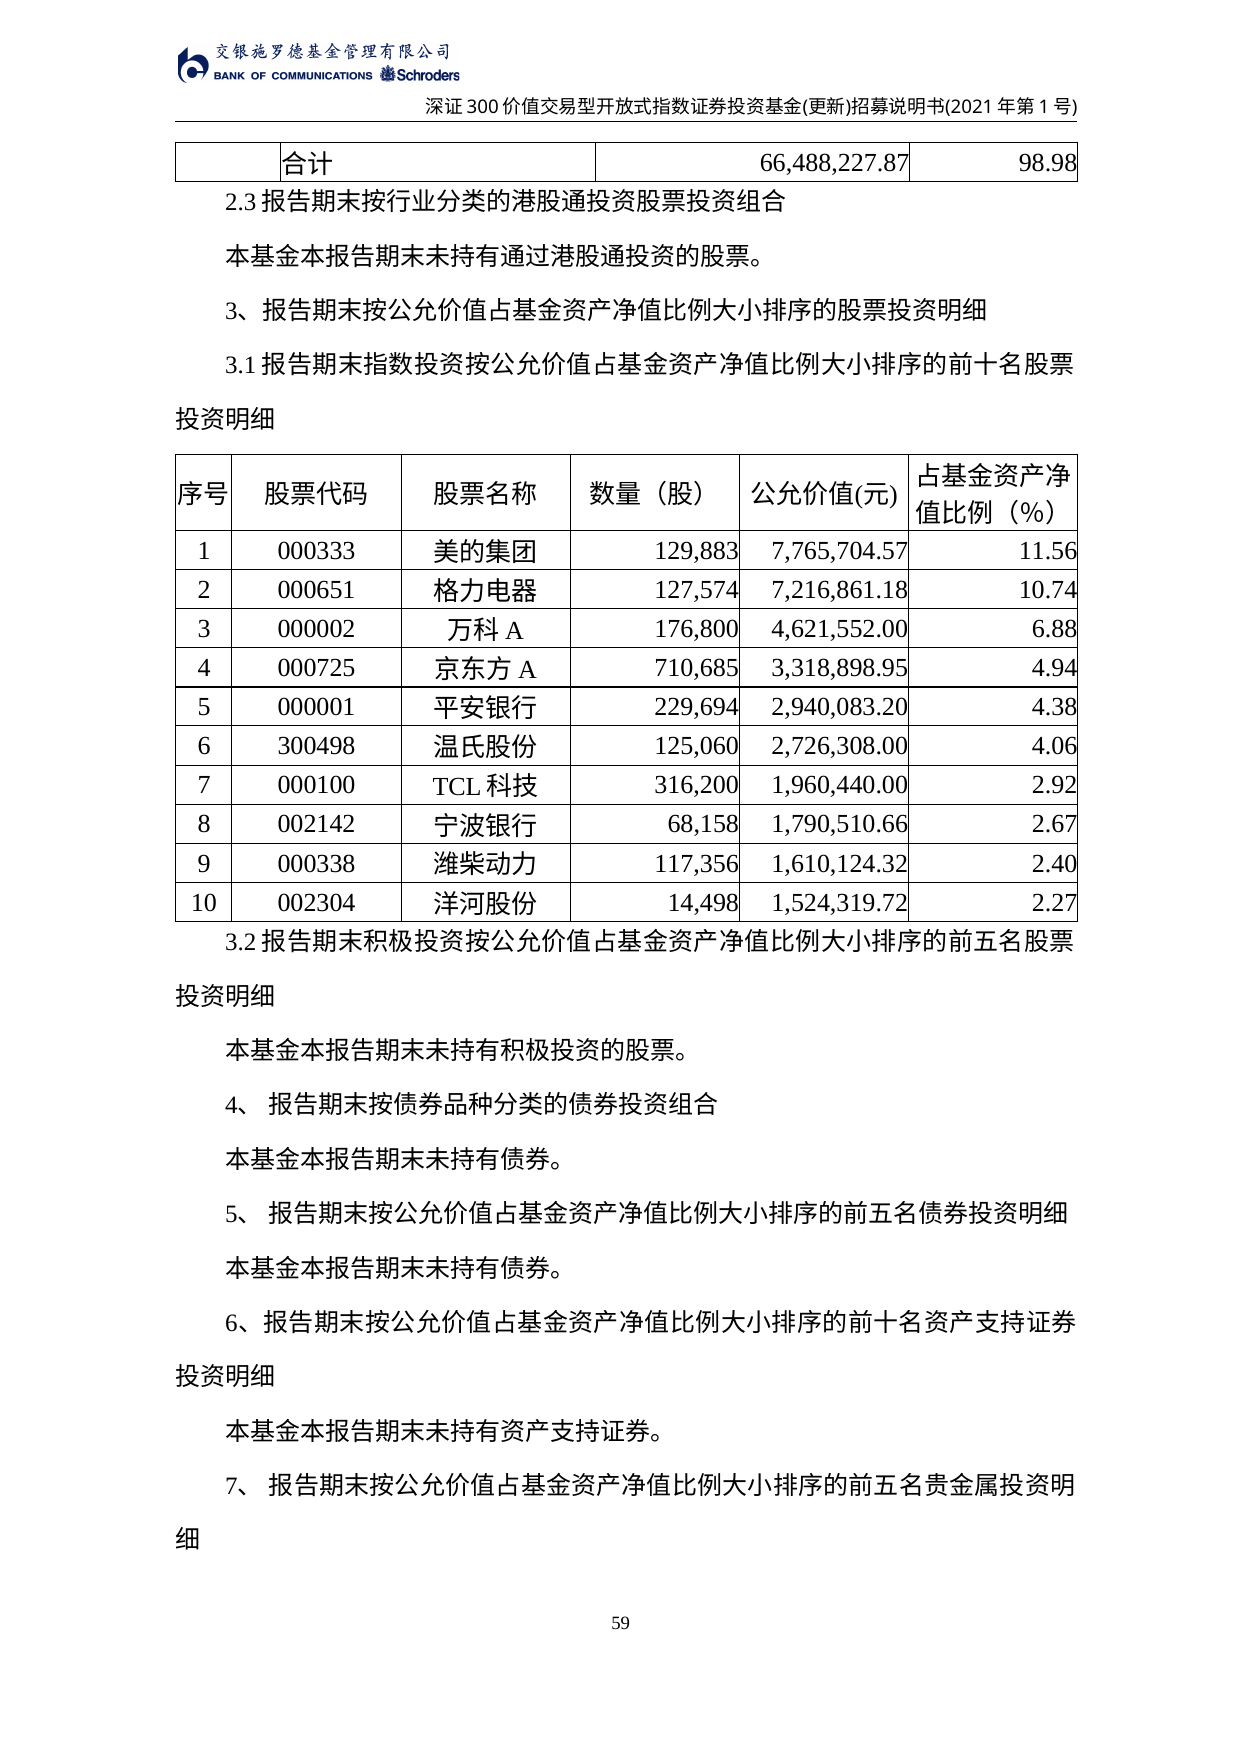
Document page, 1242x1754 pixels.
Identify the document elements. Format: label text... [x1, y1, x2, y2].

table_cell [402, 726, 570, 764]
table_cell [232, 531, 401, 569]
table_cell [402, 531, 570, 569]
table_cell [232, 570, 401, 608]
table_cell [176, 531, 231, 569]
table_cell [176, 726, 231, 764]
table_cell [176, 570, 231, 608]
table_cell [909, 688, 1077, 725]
text 3、报告期末按公允价值占基金资产净值比例大小排序的股票投资明细 [175, 291, 1077, 327]
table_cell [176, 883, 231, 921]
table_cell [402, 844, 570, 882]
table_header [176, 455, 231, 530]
text 3.1报告期末指数投资按公允价值占基金资产净值比例大小排序的前十名股票投资明细 [175, 345, 1077, 436]
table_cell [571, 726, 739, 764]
text 本基金本报告期末未持有债券。 [175, 1139, 1077, 1176]
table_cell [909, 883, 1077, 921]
text 3.2报告期末积极投资按公允价值占基金资产净值比例大小排序的前五名股票投资明细 [175, 922, 1077, 1012]
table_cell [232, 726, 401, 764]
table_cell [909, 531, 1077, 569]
picture [178, 43, 460, 83]
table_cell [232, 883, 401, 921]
text 本基金本报告期末未持有通过港股通投资的股票。 [175, 236, 1077, 272]
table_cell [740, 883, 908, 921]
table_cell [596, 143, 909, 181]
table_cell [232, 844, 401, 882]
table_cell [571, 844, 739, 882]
text 5、 报告期末按公允价值占基金资产净值比例大小排序的前五名债券投资明细 [175, 1194, 1077, 1230]
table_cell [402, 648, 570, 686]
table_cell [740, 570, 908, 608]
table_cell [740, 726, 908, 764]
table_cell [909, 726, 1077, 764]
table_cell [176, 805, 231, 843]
text 4、 报告期末按债券品种分类的债券投资组合 [175, 1085, 1077, 1121]
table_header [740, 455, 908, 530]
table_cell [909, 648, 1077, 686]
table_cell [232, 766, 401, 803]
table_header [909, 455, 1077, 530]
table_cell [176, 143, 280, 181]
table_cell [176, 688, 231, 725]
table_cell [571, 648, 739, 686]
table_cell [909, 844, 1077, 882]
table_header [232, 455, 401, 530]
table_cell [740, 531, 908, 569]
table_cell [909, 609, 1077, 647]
text 本基金本报告期末未持有债券。 [175, 1248, 1077, 1284]
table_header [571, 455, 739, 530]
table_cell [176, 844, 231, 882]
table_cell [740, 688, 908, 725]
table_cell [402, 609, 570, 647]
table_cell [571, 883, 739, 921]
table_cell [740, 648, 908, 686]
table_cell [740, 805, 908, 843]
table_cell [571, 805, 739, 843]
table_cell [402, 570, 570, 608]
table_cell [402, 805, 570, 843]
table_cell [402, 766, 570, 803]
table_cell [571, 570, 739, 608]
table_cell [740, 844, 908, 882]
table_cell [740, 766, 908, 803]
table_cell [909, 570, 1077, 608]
text 6、报告期末按公允价值占基金资产净值比例大小排序的前十名资产支持证券投资明细 [175, 1302, 1077, 1393]
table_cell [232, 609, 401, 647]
text 7、 报告期末按公允价值占基金资产净值比例大小排序的前五名贵金属投资明细 [175, 1466, 1077, 1556]
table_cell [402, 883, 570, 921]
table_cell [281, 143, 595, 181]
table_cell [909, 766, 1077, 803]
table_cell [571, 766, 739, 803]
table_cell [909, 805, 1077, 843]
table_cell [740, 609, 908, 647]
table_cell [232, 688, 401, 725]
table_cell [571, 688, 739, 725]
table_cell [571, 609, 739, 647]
text 本基金本报告期末未持有积极投资的股票。 [175, 1031, 1077, 1067]
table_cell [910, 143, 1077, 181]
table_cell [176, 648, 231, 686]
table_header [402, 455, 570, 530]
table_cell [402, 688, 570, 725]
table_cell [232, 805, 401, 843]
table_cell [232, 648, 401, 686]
text 2.3报告期末按行业分类的港股通投资股票投资组合 [175, 182, 1077, 218]
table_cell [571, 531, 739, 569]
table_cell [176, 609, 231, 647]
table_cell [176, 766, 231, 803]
text 本基金本报告期末未持有资产支持证券。 [175, 1411, 1077, 1447]
